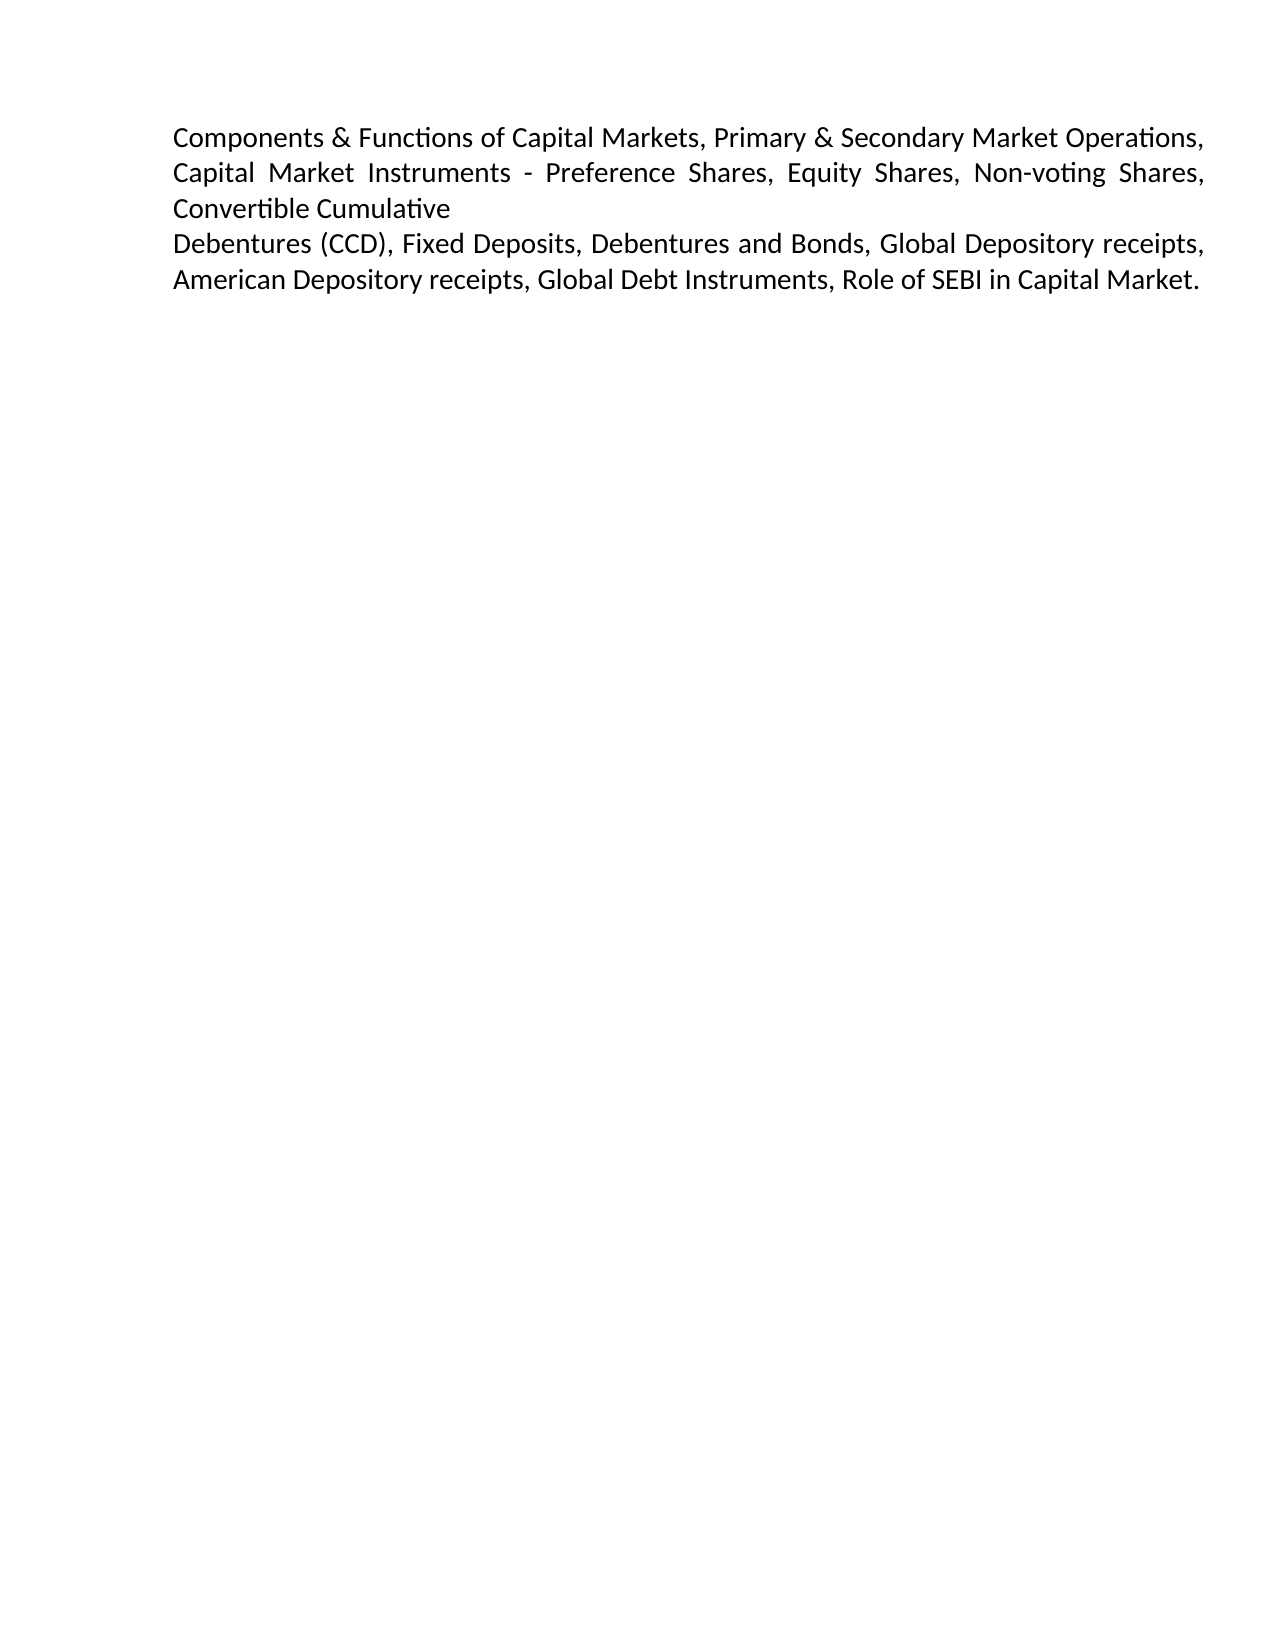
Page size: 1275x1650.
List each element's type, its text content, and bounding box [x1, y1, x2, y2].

text Components & Functions of Capital Markets, Primary & Secondary Market Operations, Capital Market Instruments - Preference Shares, Equity Shares, Non-voting Shares, Convertible Cumulative [173, 119, 1206, 226]
text Debentures (CCD), Fixed Deposits, Debentures and Bonds, Global Depository receipts, American Depository receipts, Global Debt Instruments, Role of SEBI in Capital Market. [173, 226, 1206, 297]
